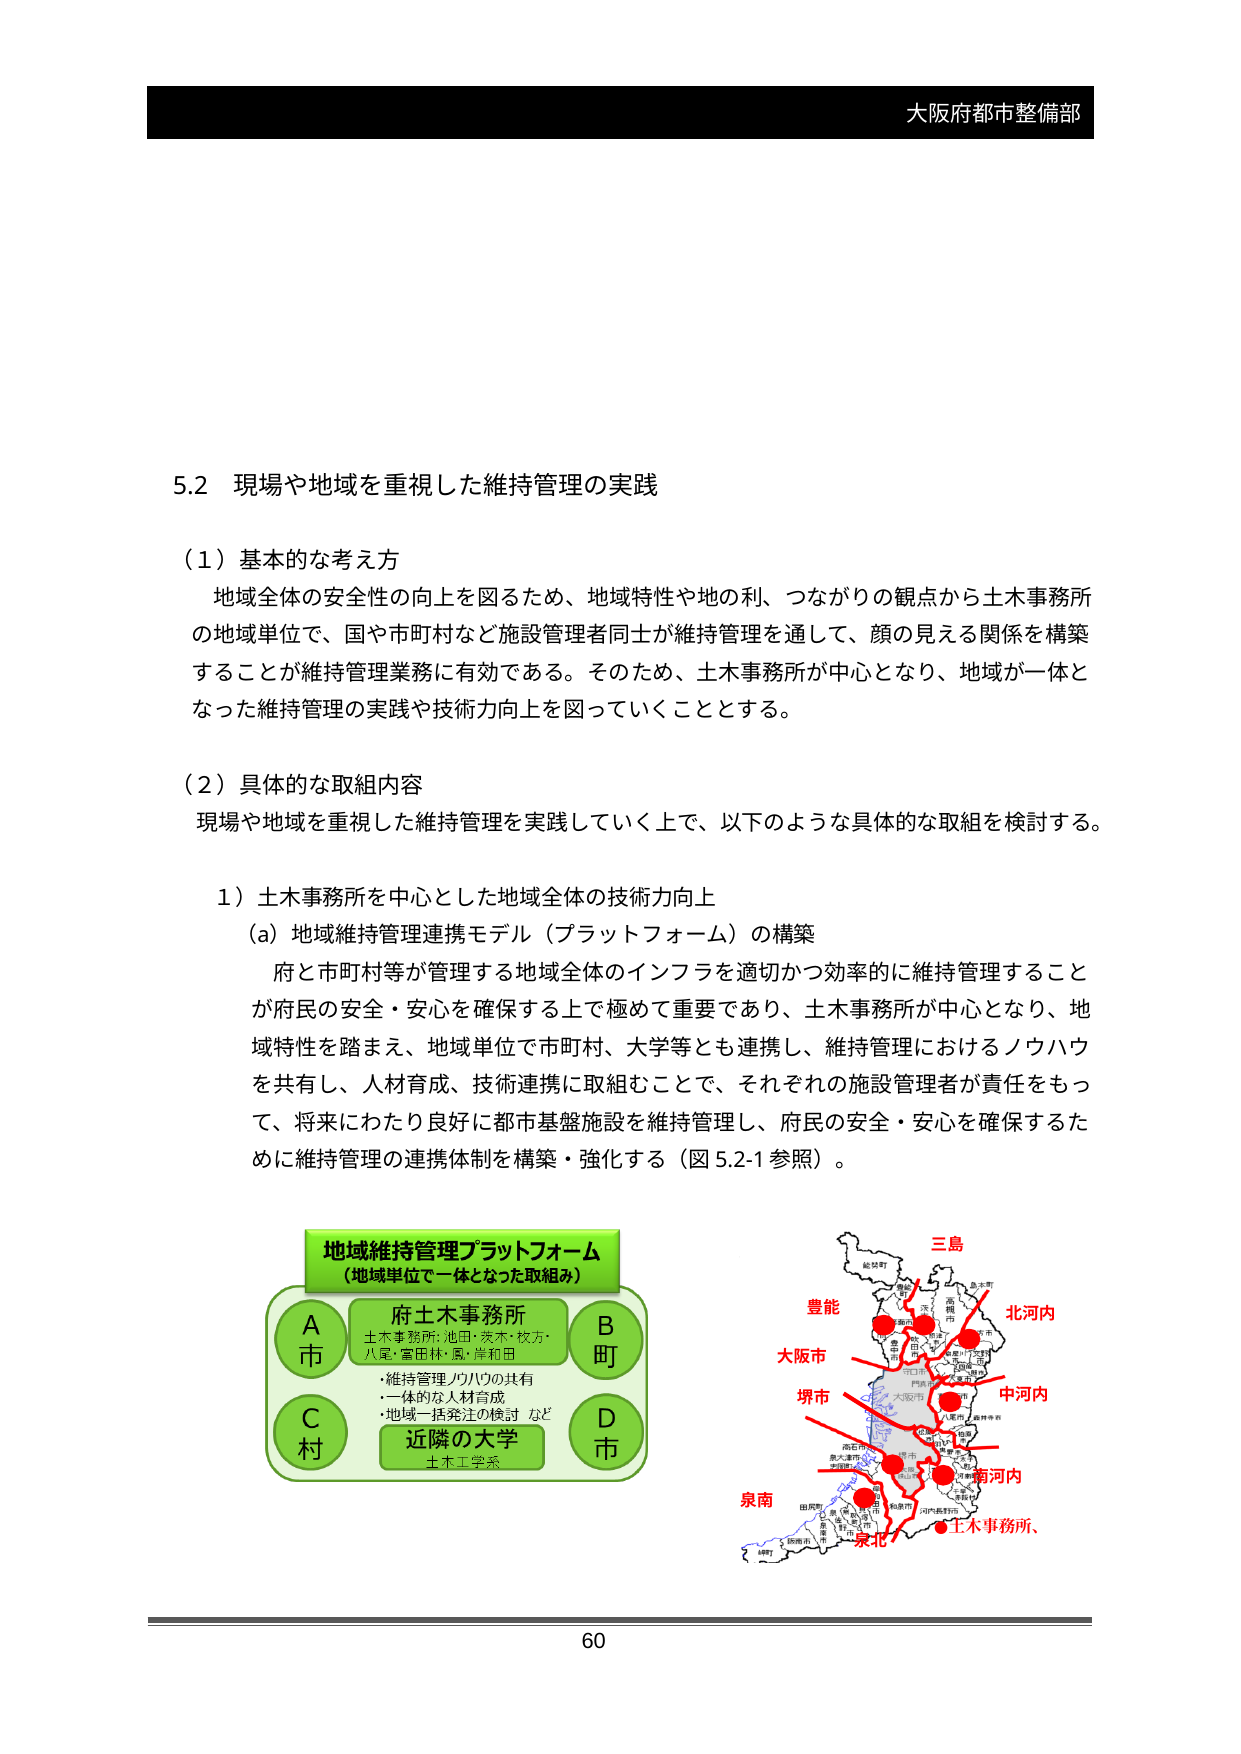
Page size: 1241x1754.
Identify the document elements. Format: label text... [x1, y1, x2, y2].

text １）土木事務所を中心とした地域全体の技術力向上 [148, 877, 1092, 914]
picture [722, 1229, 1023, 1563]
text （a）地域維持管理連携モデル（プラットフォーム）の構築 [148, 914, 1092, 952]
text （１）基本的な考え方 [148, 539, 1092, 577]
text 地域全体の安全性の向上を図るため、地域特性や地の利、つながりの観点から土木事務所の地域単位で、国や市町村など施設管理者同士が維持管理を通して、顔の見える関係を構築することが維持管理業務に有効である。そのため、土木事務所が中心となり、地域が一体となった維持管理の実践や技術力向上を図っていくこととする。 [191, 577, 1092, 727]
picture [265, 1225, 648, 1482]
text 府と市町村等が管理する地域全体のインフラを適切かつ効率的に維持管理することが府民の安全・安心を確保する上で極めて重要であり、土木事務所が中心となり、地域特性を踏まえ、地域単位で市町村、大学等とも連携し、維持管理におけるノウハウを共有し、人材育成、技術連携に取組むことで、それぞれの施設管理者が責任をもって、将来にわたり良好に都市基盤施設を維持管理し、府民の安全・安心を確保するために維持管理の連携体制を構築・強化する（図5.2-1参照）。 [251, 952, 1092, 1177]
text 現場や地域を重視した維持管理を実践していく上で、以下のような具体的な取組を検討する。 [148, 802, 1092, 839]
text 5.2 現場や地域を重視した維持管理の実践 [148, 464, 1092, 502]
text （２）具体的な取組内容 [148, 764, 1092, 802]
